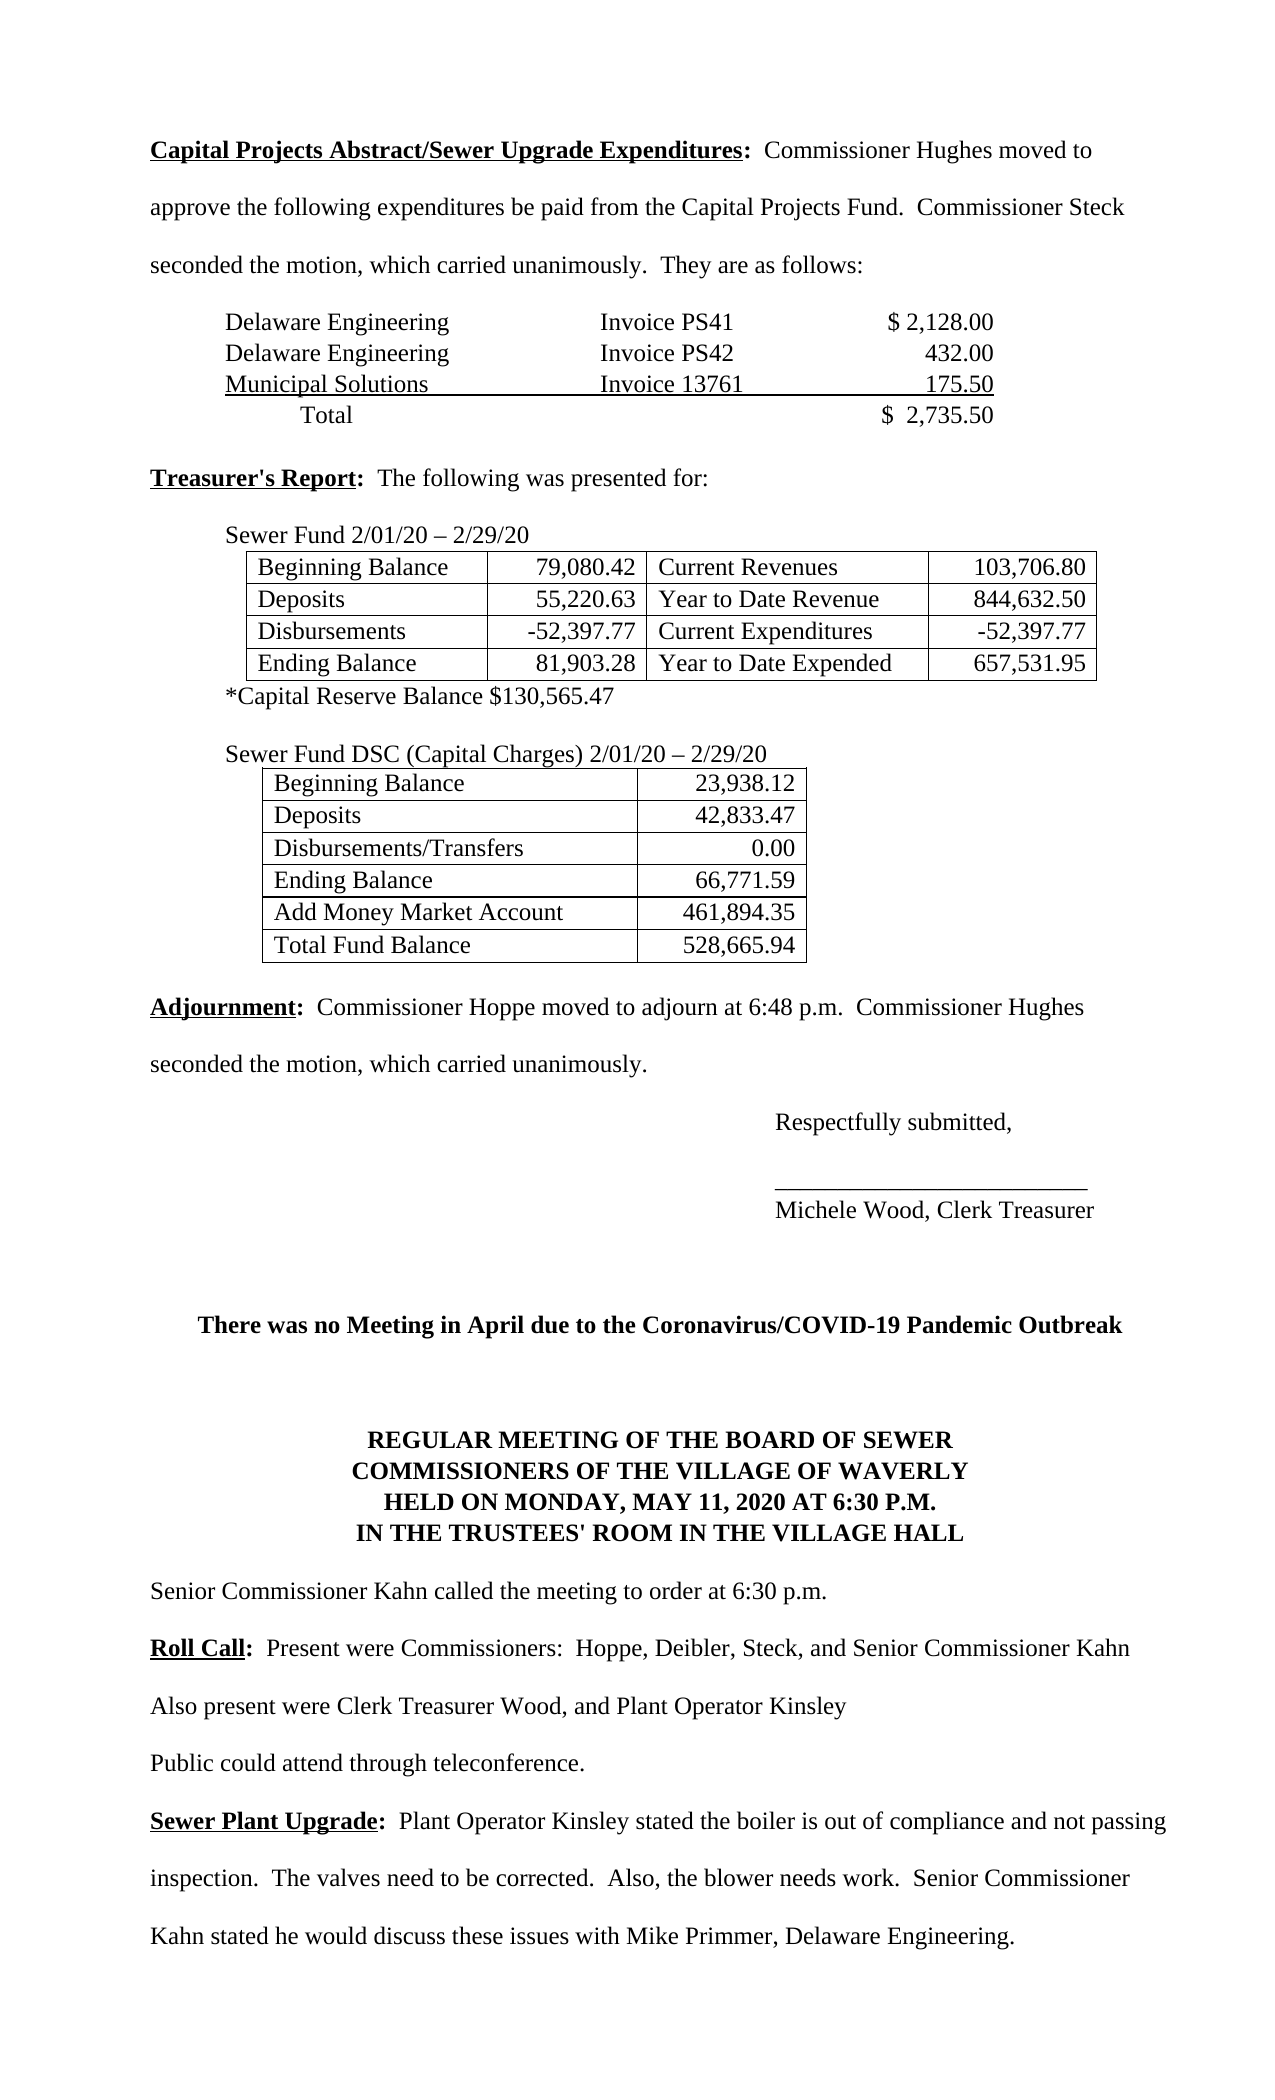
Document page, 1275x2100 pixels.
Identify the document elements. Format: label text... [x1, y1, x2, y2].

text Capital Projects Abstract/Sewer Upgrade Expenditures: Commissioner Hughes moved to approve the following expenditures be paid from the Capital Projects Fund. Commissioner Steck seconded the motion, which carried unanimously. They are as follows: [150, 135, 1170, 279]
text Respectfully submitted, [675, 1107, 1170, 1135]
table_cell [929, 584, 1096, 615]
text Total $ 2,735.50 [150, 401, 1170, 429]
text Senior Commissioner Kahn called the meeting to order at 6:30 p.m. [150, 1576, 1170, 1604]
text Treasurer's Report: The following was presented for: [150, 463, 1170, 491]
text *Capital Reserve Balance $130,565.47 [225, 681, 1170, 710]
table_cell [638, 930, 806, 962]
text Adjournment: Commissioner Hoppe moved to adjourn at 6:48 p.m. Commissioner Hughes seconded the motion, which carried unanimously. [150, 992, 1170, 1078]
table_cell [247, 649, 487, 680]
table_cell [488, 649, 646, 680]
text There was no Meeting in April due to the Coronavirus/COVID-19 Pandemic Outbreak [150, 1310, 1170, 1339]
text Also present were Clerk Treasurer Wood, and Plant Operator Kinsley [150, 1691, 1170, 1719]
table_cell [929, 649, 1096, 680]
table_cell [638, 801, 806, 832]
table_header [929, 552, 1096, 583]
text Public could attend through teleconference. [150, 1748, 1170, 1777]
text COMMISSIONERS OF THE VILLAGE OF WAVERLY [150, 1456, 1170, 1485]
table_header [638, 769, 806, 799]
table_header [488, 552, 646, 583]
text Sewer Fund 2/01/20 – 2/29/20 [225, 520, 1170, 549]
text HELD ON MONDAY, MAY 11, 2020 AT 6:30 P.M. [150, 1487, 1170, 1516]
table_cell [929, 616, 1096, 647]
text IN THE TRUSTEES' ROOM IN THE VILLAGE HALL [150, 1518, 1170, 1547]
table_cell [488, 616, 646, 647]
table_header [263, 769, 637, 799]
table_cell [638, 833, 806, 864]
text REGULAR MEETING OF THE BOARD OF SEWER [150, 1425, 1170, 1454]
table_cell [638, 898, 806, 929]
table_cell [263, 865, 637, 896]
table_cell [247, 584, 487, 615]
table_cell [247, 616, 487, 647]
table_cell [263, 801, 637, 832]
text Delaware Engineering Invoice PS41 $ 2,128.00 [150, 307, 1170, 336]
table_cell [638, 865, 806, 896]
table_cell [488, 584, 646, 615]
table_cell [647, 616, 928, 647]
text Michele Wood, Clerk Treasurer [150, 1195, 1170, 1224]
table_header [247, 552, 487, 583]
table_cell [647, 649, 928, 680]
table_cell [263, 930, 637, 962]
text Municipal Solutions Invoice 13761 175.50 [150, 369, 1170, 398]
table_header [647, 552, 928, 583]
text Delaware Engineering Invoice PS42 432.00 [150, 338, 1170, 367]
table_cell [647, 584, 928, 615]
text Sewer Plant Upgrade: Plant Operator Kinsley stated the boiler is out of compliance and not passing inspection. The valves need to be corrected. Also, the blower needs work. Senior Commissioner Kahn stated he would discuss these issues with Mike Primmer, Delaware Engineering. [150, 1806, 1170, 1949]
text _________________________ [150, 1164, 1170, 1193]
text Sewer Fund DSC (Capital Charges) 2/01/20 – 2/29/20 [225, 739, 1170, 767]
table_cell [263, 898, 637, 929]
text Roll Call: Present were Commissioners: Hoppe, Deibler, Steck, and Senior Commissioner Kahn [150, 1633, 1170, 1662]
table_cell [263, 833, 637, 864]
